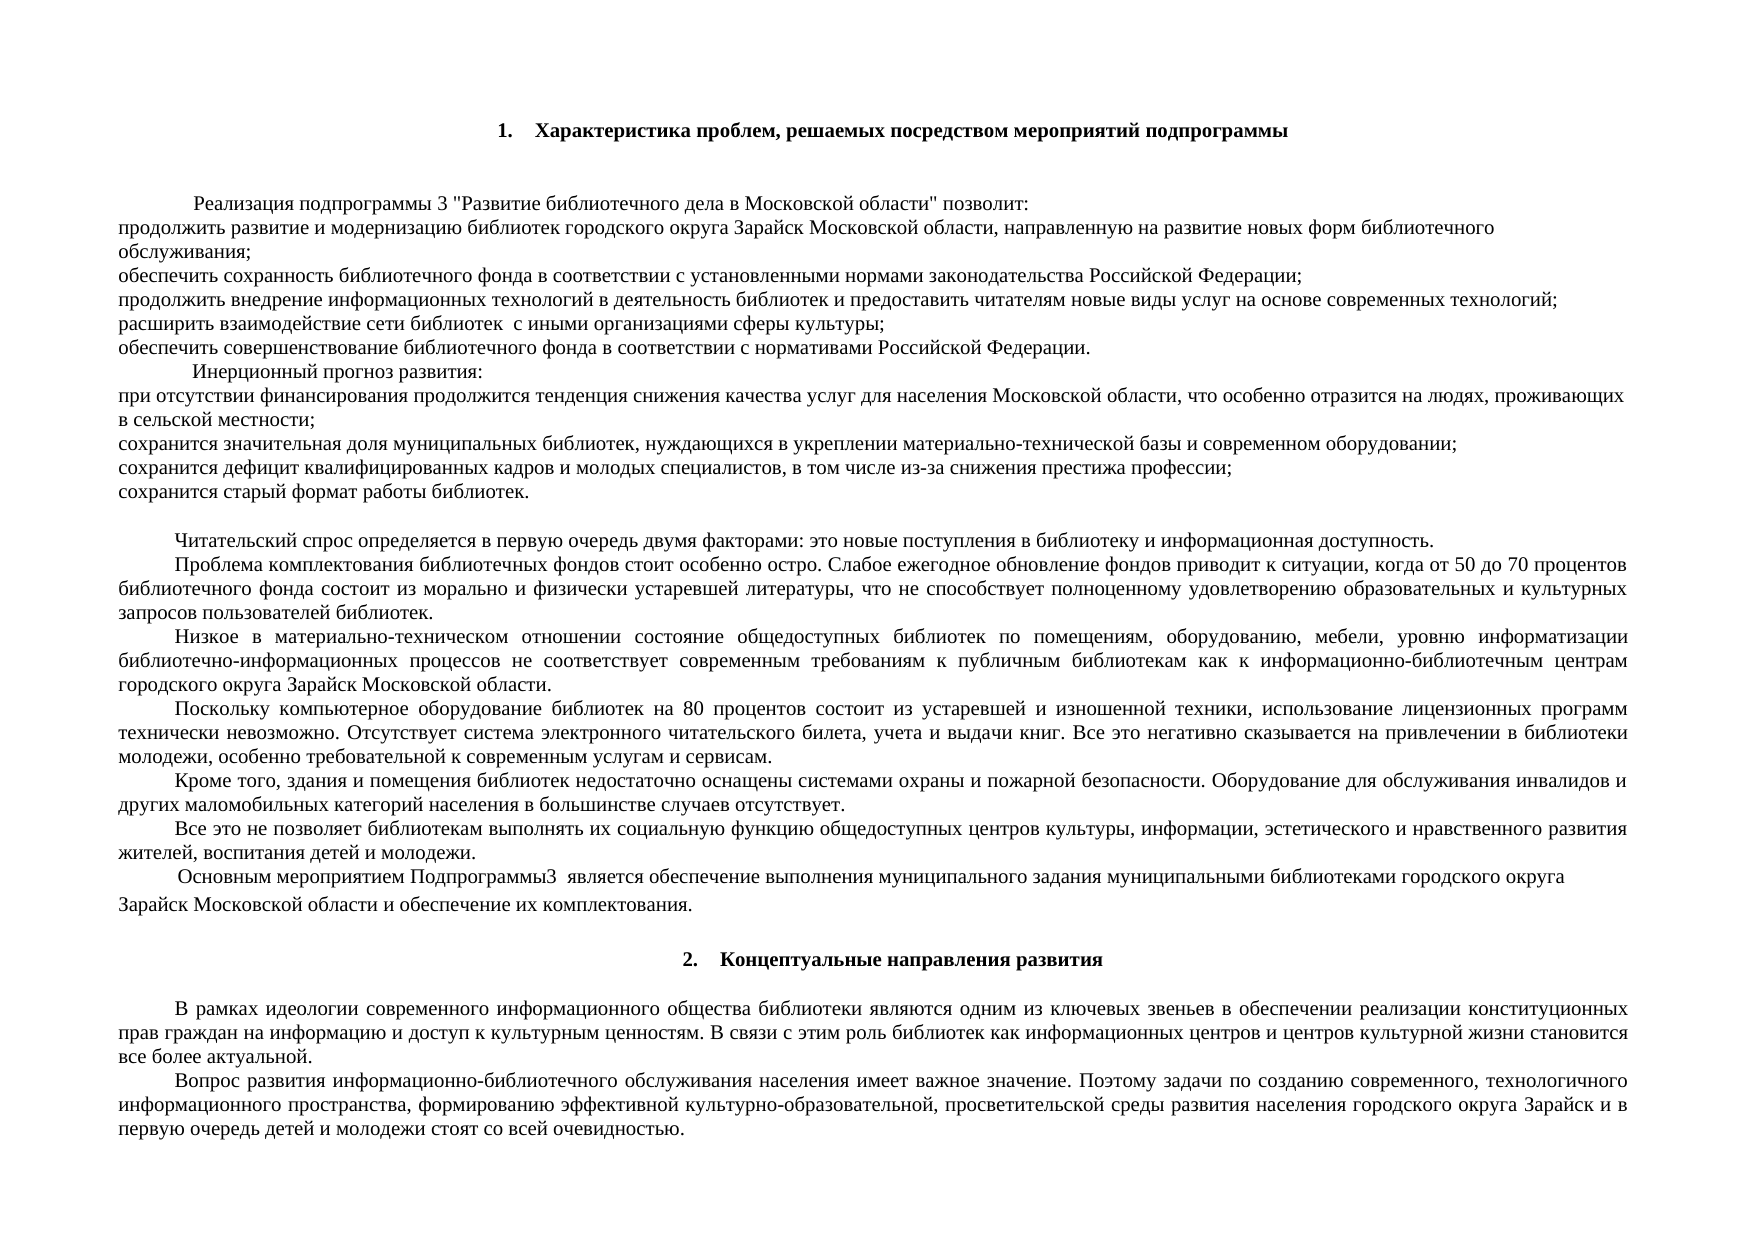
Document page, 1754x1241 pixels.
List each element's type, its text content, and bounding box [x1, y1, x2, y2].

text продолжить развитие и модернизацию библиотек городского округа Зарайск Московской области, направленную на развитие новых форм библиотечного обслуживания; [118, 215, 1630, 263]
list Характеристика проблем, решаемых посредством мероприятий подпрограммы [156, 118, 1630, 142]
text Инерционный прогноз развития: [118, 359, 1630, 383]
text при отсутствии финансирования продолжится тенденция снижения качества услуг для населения Московской области, что особенно отразится на людях, проживающих в сельской местности; [118, 383, 1630, 431]
text Проблема комплектования библиотечных фондов стоит особенно остро. Слабое ежегодное обновление фондов приводит к ситуации, когда от 50 до 70 процентов библиотечного фонда состоит из морально и физически устаревшей литературы, что не способствует полноценному удовлетворению образовательных и культурных запросов пользователей библиотек. [118, 552, 1630, 624]
text обеспечить совершенствование библиотечного фонда в соответствии с нормативами Российской Федерации. [118, 335, 1630, 359]
text Вопрос развития информационно-библиотечного обслуживания населения имеет важное значение. Поэтому задачи по созданию современного, технологичного информационного пространства, формированию эффективной культурно-образовательной, просветительской среды развития населения городского округа Зарайск и в первую очередь детей и молодежи стоят со всей очевидностью. [118, 1068, 1630, 1140]
text расширить взаимодействие сети библиотек с иными организациями сферы культуры; [118, 311, 1630, 335]
text Читательский спрос определяется в первую очередь двумя факторами: это новые поступления в библиотеку и информационная доступность. [118, 527, 1630, 552]
text Реализация подпрограммы 3 "Развитие библиотечного дела в Московской области" позволит: [193, 191, 1630, 215]
text сохранится дефицит квалифицированных кадров и молодых специалистов, в том числе из-за снижения престижа профессии; [118, 455, 1630, 479]
text Основным мероприятием Подпрограммы3 является обеспечение выполнения муниципального задания муниципальными библиотеками городского округа Зарайск Московской области и обеспечение их комплектования. [118, 864, 1630, 916]
text Кроме того, здания и помещения библиотек недостаточно оснащены системами охраны и пожарной безопасности. Оборудование для обслуживания инвалидов и других маломобильных категорий населения в большинстве случаев отсутствует. [118, 768, 1630, 816]
text В рамках идеологии современного информационного общества библиотеки являются одним из ключевых звеньев в обеспечении реализации конституционных прав граждан на информацию и доступ к культурным ценностям. В связи с этим роль библиотек как информационных центров и центров культурной жизни становится все более актуальной. [118, 996, 1630, 1068]
text Поскольку компьютерное оборудование библиотек на 80 процентов состоит из устаревшей и изношенной техники, использование лицензионных программ технически невозможно. Отсутствует система электронного читательского билета, учета и выдачи книг. Все это негативно сказывается на привлечении в библиотеки молодежи, особенно требовательной к современным услугам и сервисам. [118, 696, 1630, 768]
text продолжить внедрение информационных технологий в деятельность библиотек и предоставить читателям новые виды услуг на основе современных технологий; [118, 287, 1630, 311]
list Концептуальные направления развития [156, 947, 1630, 971]
text Низкое в материально-техническом отношении состояние общедоступных библиотек по помещениям, оборудованию, мебели, уровню информатизации библиотечно-информационных процессов не соответствует современным требованиям к публичным библиотекам как к информационно-библиотечным центрам городского округа Зарайск Московской области. [118, 624, 1630, 696]
text обеспечить сохранность библиотечного фонда в соответствии с установленными нормами законодательства Российской Федерации; [118, 263, 1630, 287]
text Все это не позволяет библиотекам выполнять их социальную функцию общедоступных центров культуры, информации, эстетического и нравственного развития жителей, воспитания детей и молодежи. [118, 816, 1630, 864]
text сохранится значительная доля муниципальных библиотек, нуждающихся в укреплении материально-технической базы и современном оборудовании; [118, 431, 1630, 455]
text сохранится старый формат работы библиотек. [118, 479, 1630, 503]
